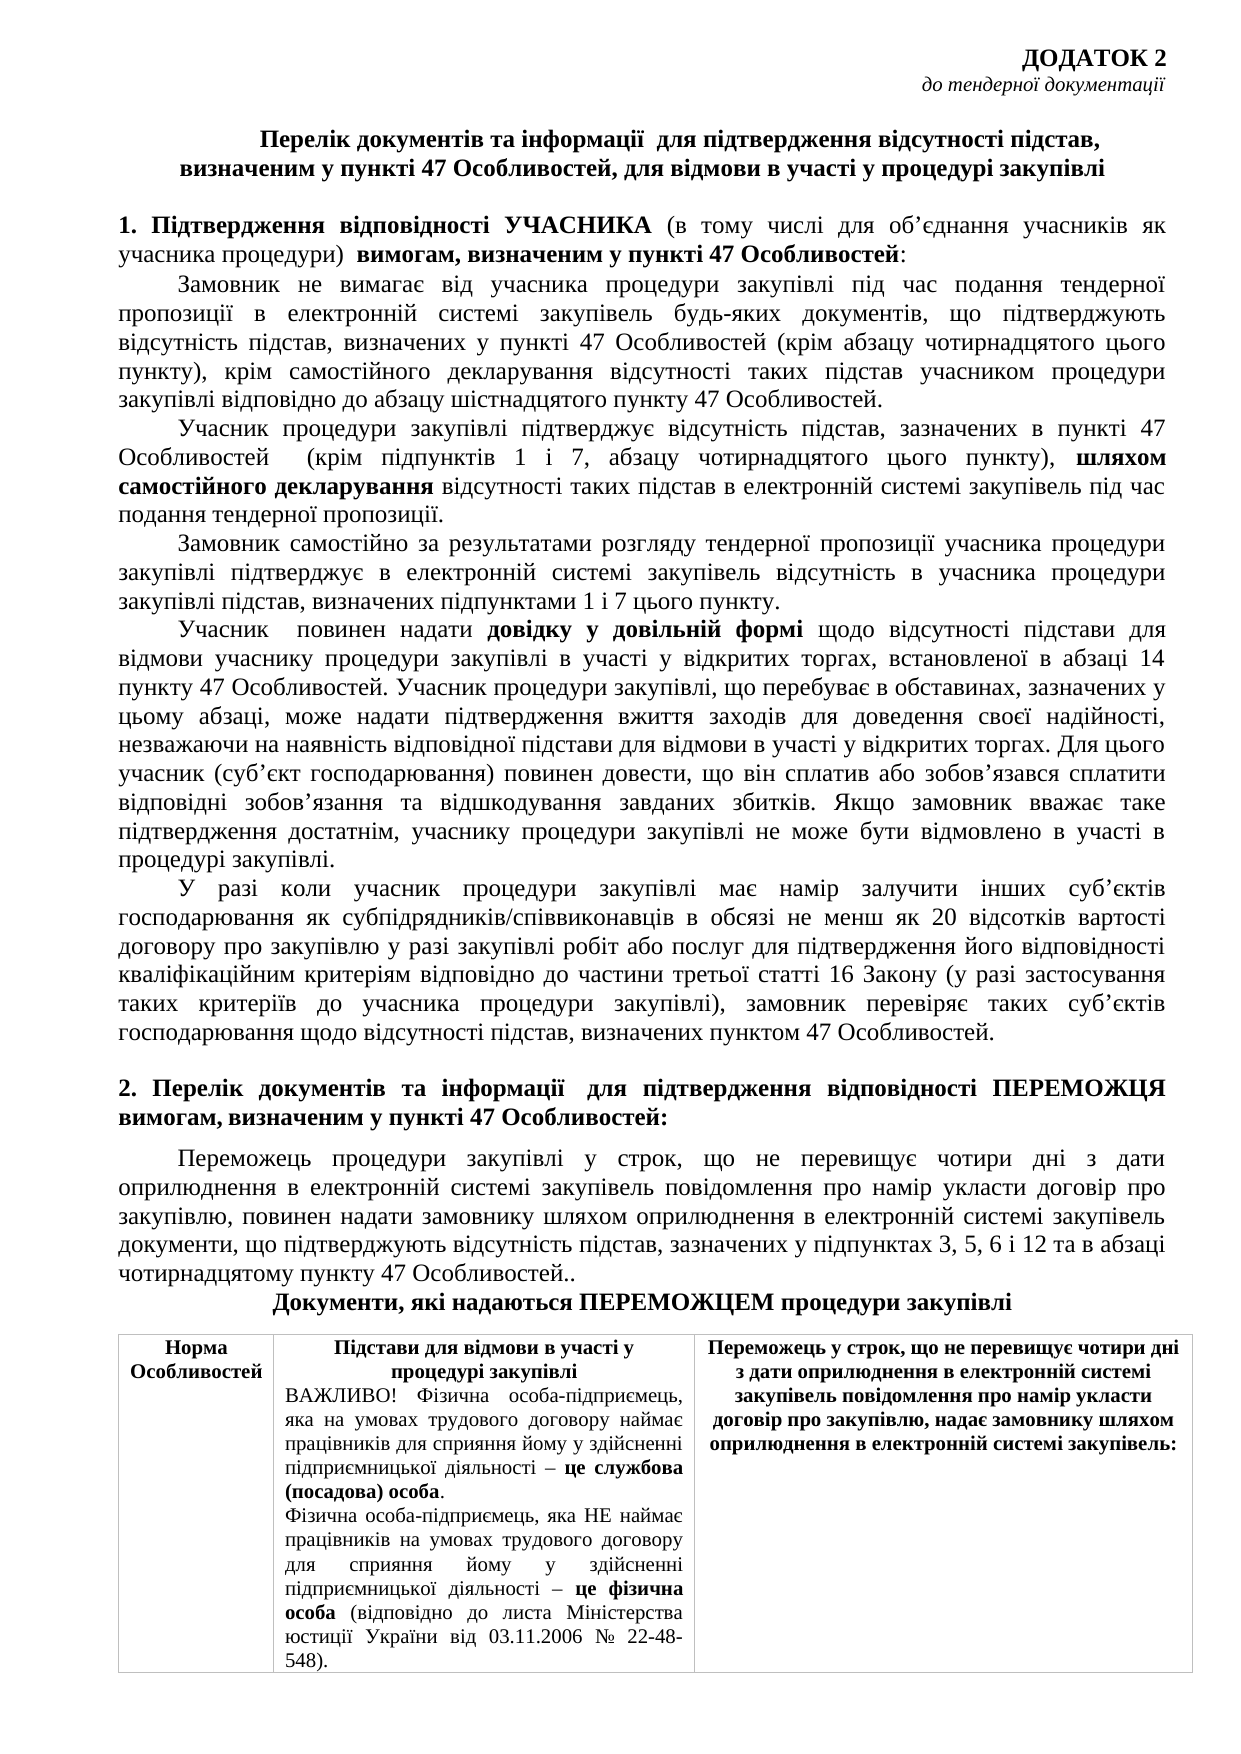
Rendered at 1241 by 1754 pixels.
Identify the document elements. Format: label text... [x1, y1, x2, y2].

text ДОДАТОК 2 [118, 43, 1167, 71]
text Замовник не вимагає від учасника процедури закупівлі під час подання тендерної пропозиції в електронній системі закупівель будь-яких документів, що підтверджують відсутність підстав, визначених у пункті 47 Особливостей (крім абзацу чотирнадцятого цього пункту), крім самостійного декларування відсутності таких підстав учасником процедури закупівлі відповідно до абзацу шістнадцятого пункту 47 Особливостей. [118, 269, 1167, 413]
text Замовник самостійно за результатами розгляду тендерної пропозиції учасника процедури закупівлі підтверджує в електронній системі закупівель відсутність в учасника процедури закупівлі підстав, визначених підпунктами 1 і 7 цього пункту. [118, 528, 1167, 614]
table_header Підстави для відмови в участі у процедурі закупівлі ВАЖЛИВО! Фізична особа-підприємець, яка на умовах трудового договору наймає працівників для сприяння йому у здійсненні підприємницької діяльності – це службова (посадова) особа. Фізична особа-підприємець, яка НЕ наймає працівників на умовах трудового договору для сприяння йому у здійсненні підприємницької діяльності – це фізична особа (відповідно до листа Міністерства юстиції України від 03.11.2006 № 22-48-548). [274, 1335, 694, 1672]
text Переможець процедури закупівлі у строк, що не перевищує чотири дні з дати оприлюднення в електронній системі закупівель повідомлення про намір укласти договір про закупівлю, повинен надати замовнику шляхом оприлюднення в електронній системі закупівель документи, що підтверджують відсутність підстав, зазначених у підпунктах 3, 5, 6 і 12 та в абзаці чотирнадцятому пункту 47 Особливостей.. [118, 1143, 1167, 1287]
table_header Переможець у строк, що не перевищує чотири дні з дати оприлюднення в електронній системі закупівель повідомлення про намір укласти договір про закупівлю, надає замовнику шляхом оприлюднення в електронній системі закупівель: [695, 1335, 1192, 1672]
text 1. Підтвердження відповідності УЧАСНИКА (в тому числі для об’єднання учасників як учасника процедури) вимогам, визначеним у пункті 47 Особливостей: [118, 210, 1167, 267]
text Учасник процедури закупівлі підтверджує відсутність підстав, зазначених в пункті 47 Особливостей (крім підпунктів 1 і 7, абзацу чотирнадцятого цього пункту), шляхом самостійного декларування відсутності таких підстав в електронній системі закупівель під час подання тендерної пропозиції. [118, 413, 1167, 528]
table_header Норма Особливостей [119, 1335, 273, 1672]
text У разі коли учасник процедури закупівлі має намір залучити інших суб’єктів господарювання як субпідрядників/співвиконавців в обсязі не менш як 20 відсотків вартості договору про закупівлю у разі закупівлі робіт або послуг для підтвердження його відповідності кваліфікаційним критеріям відповідно до частини третьої статті 16 Закону (у разі застосування таких критеріїв до учасника процедури закупівлі), замовник перевіряє таких суб’єктів господарювання щодо відсутності підстав, визначених пунктом 47 Особливостей. [118, 873, 1167, 1046]
text 2. Перелік документів та інформації для підтвердження відповідності ПЕРЕМОЖЦЯ вимогам, визначеним у пункті 47 Особливостей: [118, 1073, 1167, 1131]
text до тендерної документації [708, 71, 1167, 96]
text Учасник повинен надати довідку у довільній формі щодо відсутності підстави для відмови учаснику процедури закупівлі в участі у відкритих торгах, встановленої в абзаці 14 пункту 47 Особливостей. Учасник процедури закупівлі, що перебуває в обставинах, зазначених у цьому абзаці, може надати підтвердження вжиття заходів для доведення своєї надійності, незважаючи на наявність відповідної підстави для відмови в участі у відкритих торгах. Для цього учасник (суб’єкт господарювання) повинен довести, що він сплатив або зобов’язався сплатити відповідні зобов’язання та відшкодування завданих збитків. Якщо замовник вважає таке підтвердження достатнім, учаснику процедури закупівлі не може бути відмовлено в участі в процедурі закупівлі. [118, 614, 1167, 873]
text Перелік документів та інформації для підтвердження відсутності підстав, визначеним у пункті 47 Особливостей, для відмови в участі у процедурі закупівлі [118, 124, 1167, 182]
text Документи, які надаються ПЕРЕМОЖЦЕМ процедури закупівлі [118, 1287, 1167, 1316]
